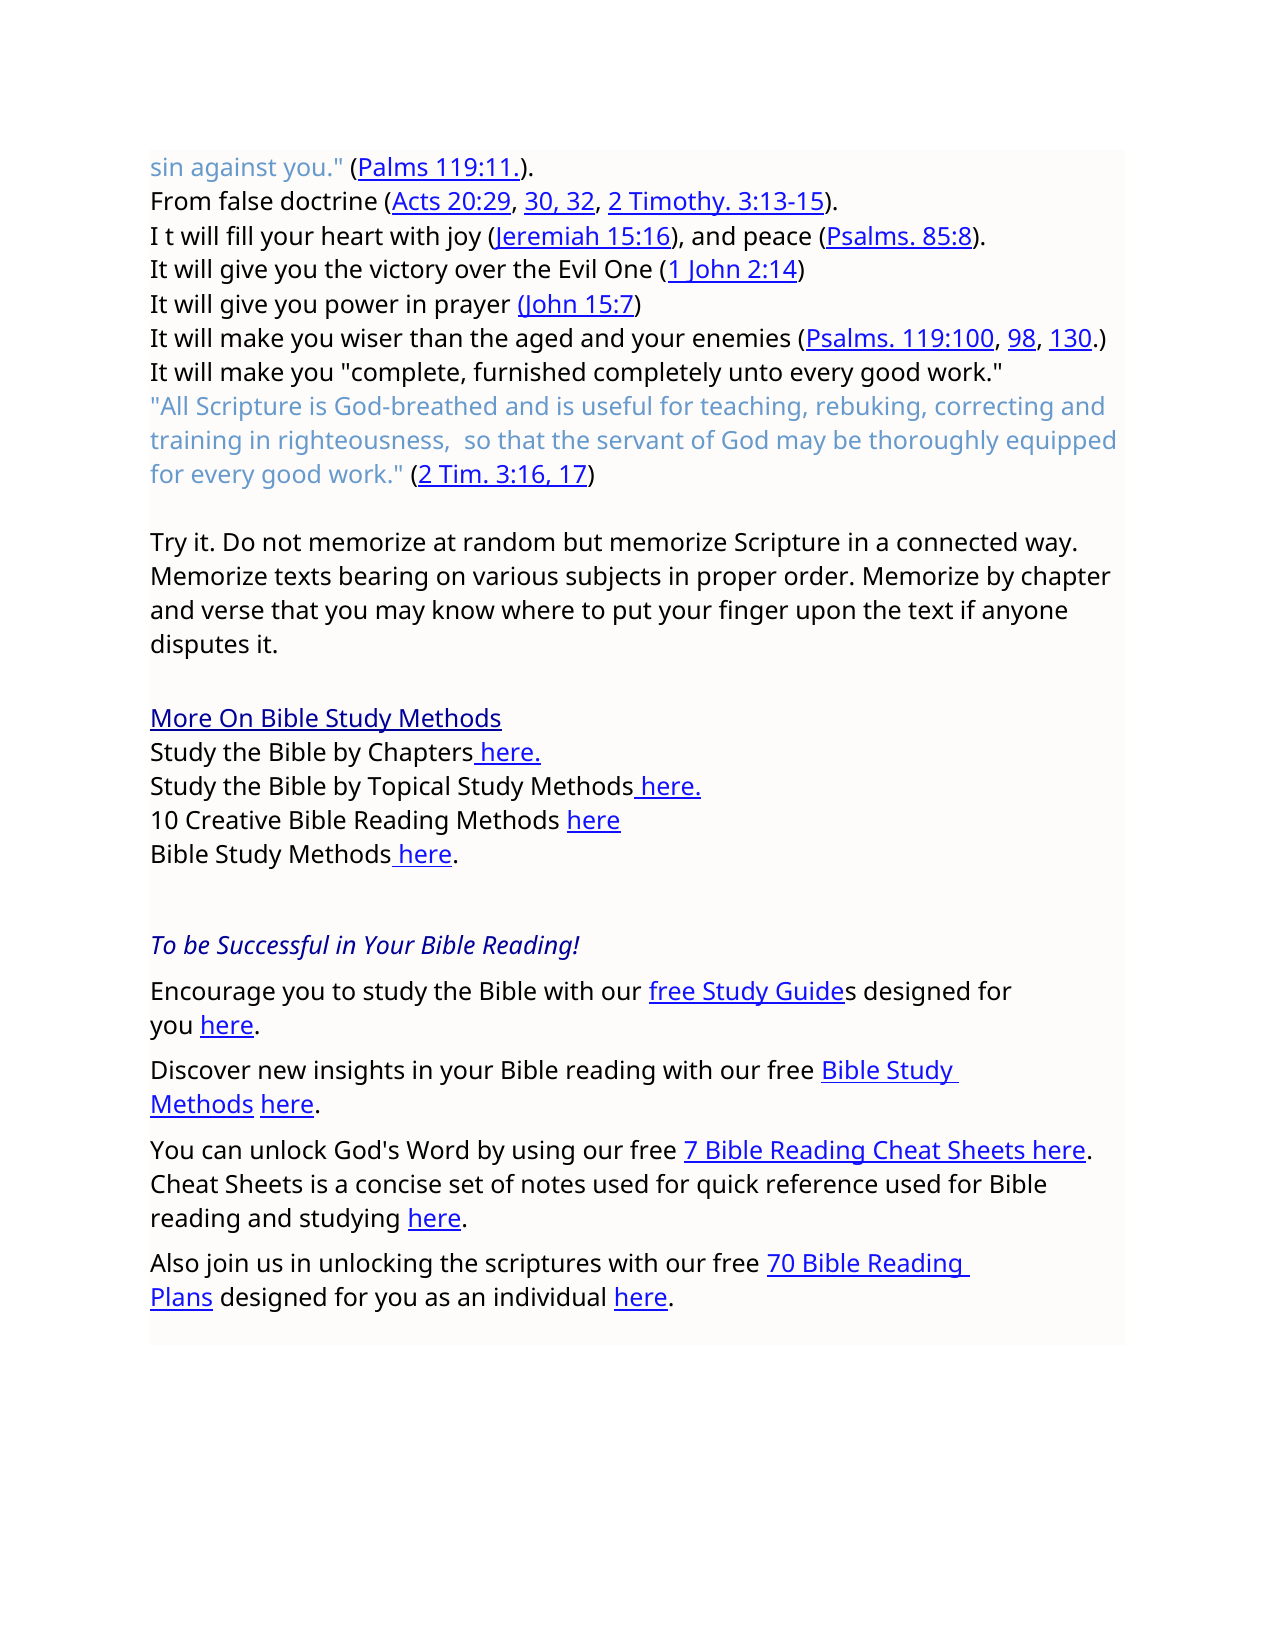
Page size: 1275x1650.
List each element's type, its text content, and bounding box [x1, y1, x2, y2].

text More On Bible Study Methods Study the Bible by Chapters here. Study the Bible by Topical Study Methods here. 10 Creative Bible Reading Methods here Bible Study Methods here. [150, 700, 1125, 871]
text You can unlock God's Word by using our free 7 Bible Reading Cheat Sheets here. Cheat Sheets is a concise set of notes used for quick reference used for Bible reading and studying here. [150, 1132, 1125, 1234]
text Also join us in unlocking the scriptures with our free 70 Bible Reading Plans designed for you as an individual here. [150, 1246, 1125, 1314]
text Encourage you to study the Bible with our free Study Guides designed for you here. [150, 973, 1125, 1041]
text Discover new insights in your Bible reading with our free Bible Study Methods here. [150, 1053, 1125, 1121]
text To be Successful in Your Bible Reading! [150, 928, 1125, 962]
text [150, 150, 1125, 689]
